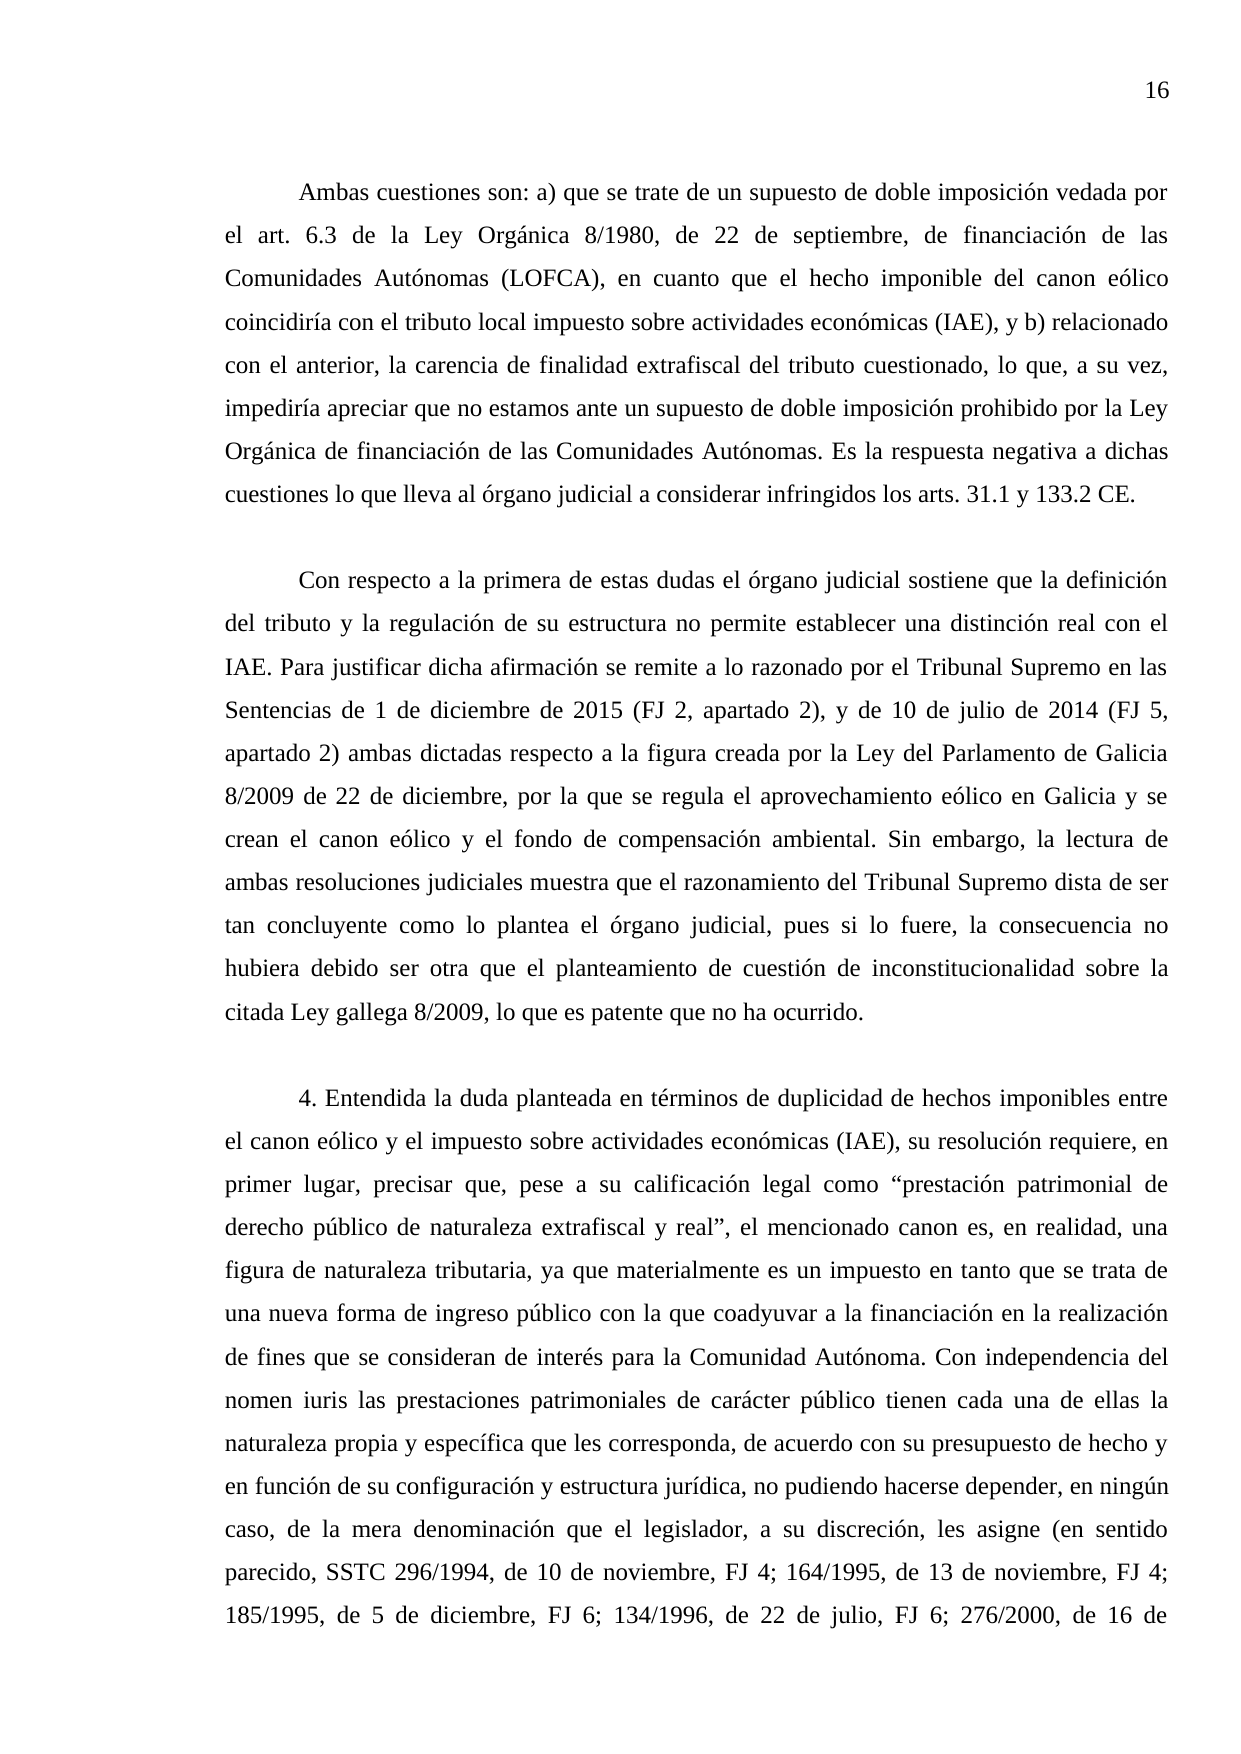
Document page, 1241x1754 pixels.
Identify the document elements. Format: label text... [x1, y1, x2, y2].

text Ambas cuestiones son: a) que se trate de un supuesto de doble imposición vedada por el art. 6.3 de la Ley Orgánica 8/1980, de 22 de septiembre, de financiación de las Comunidades Autónomas (LOFCA), en cuanto que el hecho imponible del canon eólico coincidiría con el tributo local impuesto sobre actividades económicas (IAE), y b) relacionado con el anterior, la carencia de finalidad extrafiscal del tributo cuestionado, lo que, a su vez, impediría apreciar que no estamos ante un supuesto de doble imposición prohibido por la Ley Orgánica de financiación de las Comunidades Autónomas. Es la respuesta negativa a dichas cuestiones lo que lleva al órgano judicial a considerar infringidos los arts. 31.1 y 133.2 CE. [224, 177, 1169, 508]
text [224, 1083, 1169, 1629]
text Con respecto a la primera de estas dudas el órgano judicial sostiene que la definición del tributo y la regulación de su estructura no permite establecer una distinción real con el IAE. Para justificar dicha afirmación se remite a lo razonado por el Tribunal Supremo en las Sentencias de 1 de diciembre de 2015 (FJ 2, apartado 2), y de 10 de julio de 2014 (FJ 5, apartado 2) ambas dictadas respecto a la figura creada por la Ley del Parlamento de Galicia 8/2009 de 22 de diciembre, por la que se regula el aprovechamiento eólico en Galicia y se crean el canon eólico y el fondo de compensación ambiental. Sin embargo, la lectura de ambas resoluciones judiciales muestra que el razonamiento del Tribunal Supremo dista de ser tan concluyente como lo plantea el órgano judicial, pues si lo fuere, la consecuencia no hubiera debido ser otra que el planteamiento de cuestión de inconstitucionalidad sobre la citada Ley gallega 8/2009, lo que es patente que no ha ocurrido. [224, 565, 1169, 1025]
